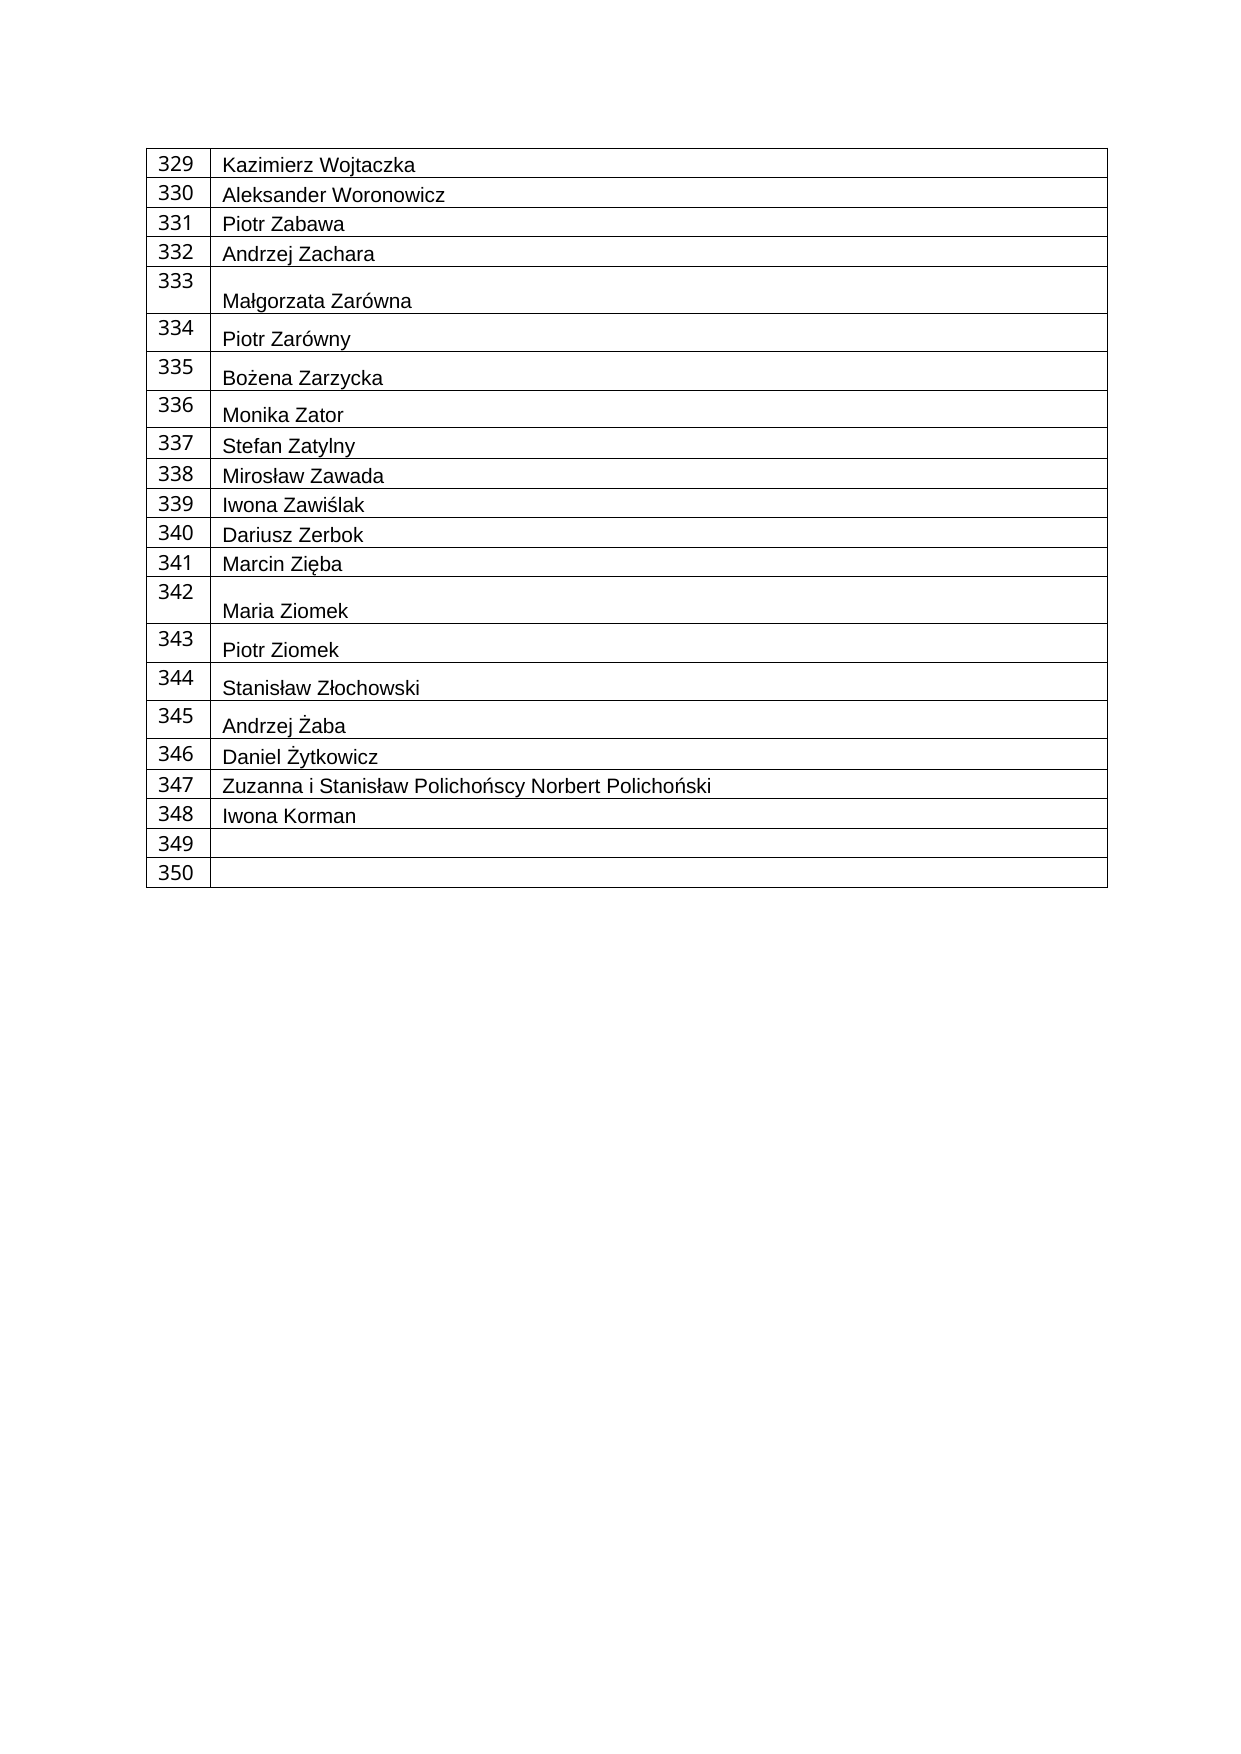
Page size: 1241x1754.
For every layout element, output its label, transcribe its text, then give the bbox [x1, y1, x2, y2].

table_cell 350 [147, 858, 210, 887]
table_cell 344 [147, 663, 210, 700]
table_cell 346 [147, 739, 210, 769]
table_cell Iwona Korman [211, 799, 1107, 828]
table_cell 345 [147, 701, 210, 738]
table_cell 347 [147, 770, 210, 798]
table_cell 335 [147, 352, 210, 389]
table_cell 330 [147, 178, 210, 207]
table_cell 348 [147, 799, 210, 828]
table_cell 343 [147, 624, 210, 662]
table_cell 334 [147, 314, 210, 351]
table_cell Stefan Zatylny [211, 428, 1107, 458]
table_cell Daniel Żytkowicz [211, 739, 1107, 769]
table_cell Andrzej Żaba [211, 701, 1107, 738]
table_cell Piotr Ziomek [211, 624, 1107, 662]
table_cell 349 [147, 829, 210, 857]
table_cell Iwona Zawiślak [211, 489, 1107, 517]
table_cell 332 [147, 237, 210, 266]
table_cell 339 [147, 489, 210, 517]
table_cell Monika Zator [211, 391, 1107, 427]
table_cell Kazimierz Wojtaczka [211, 149, 1107, 177]
table_cell 337 [147, 428, 210, 458]
table_cell Małgorzata Zarówna [211, 267, 1107, 312]
table_cell Piotr Zabawa [211, 208, 1107, 236]
table_cell Bożena Zarzycka [211, 352, 1107, 389]
table_cell 341 [147, 548, 210, 576]
table_cell 329 [147, 149, 210, 177]
table_cell 338 [147, 459, 210, 488]
table_cell Stanisław Złochowski [211, 663, 1107, 700]
table_cell [211, 829, 1107, 857]
table_cell Maria Ziomek [211, 577, 1107, 623]
table_cell 336 [147, 391, 210, 427]
table_cell Piotr Zarówny [211, 314, 1107, 351]
table_cell [211, 858, 1107, 887]
table_cell Andrzej Zachara [211, 237, 1107, 266]
table_cell 342 [147, 577, 210, 623]
table_cell Dariusz Zerbok [211, 518, 1107, 547]
table_cell Aleksander Woronowicz [211, 178, 1107, 207]
table_cell Mirosław Zawada [211, 459, 1107, 488]
table_cell Marcin Zięba [211, 548, 1107, 576]
table_cell 333 [147, 267, 210, 312]
table_cell Zuzanna i Stanisław Polichońscy Norbert Polichoński [211, 770, 1107, 798]
table_cell 340 [147, 518, 210, 547]
table_cell 331 [147, 208, 210, 236]
